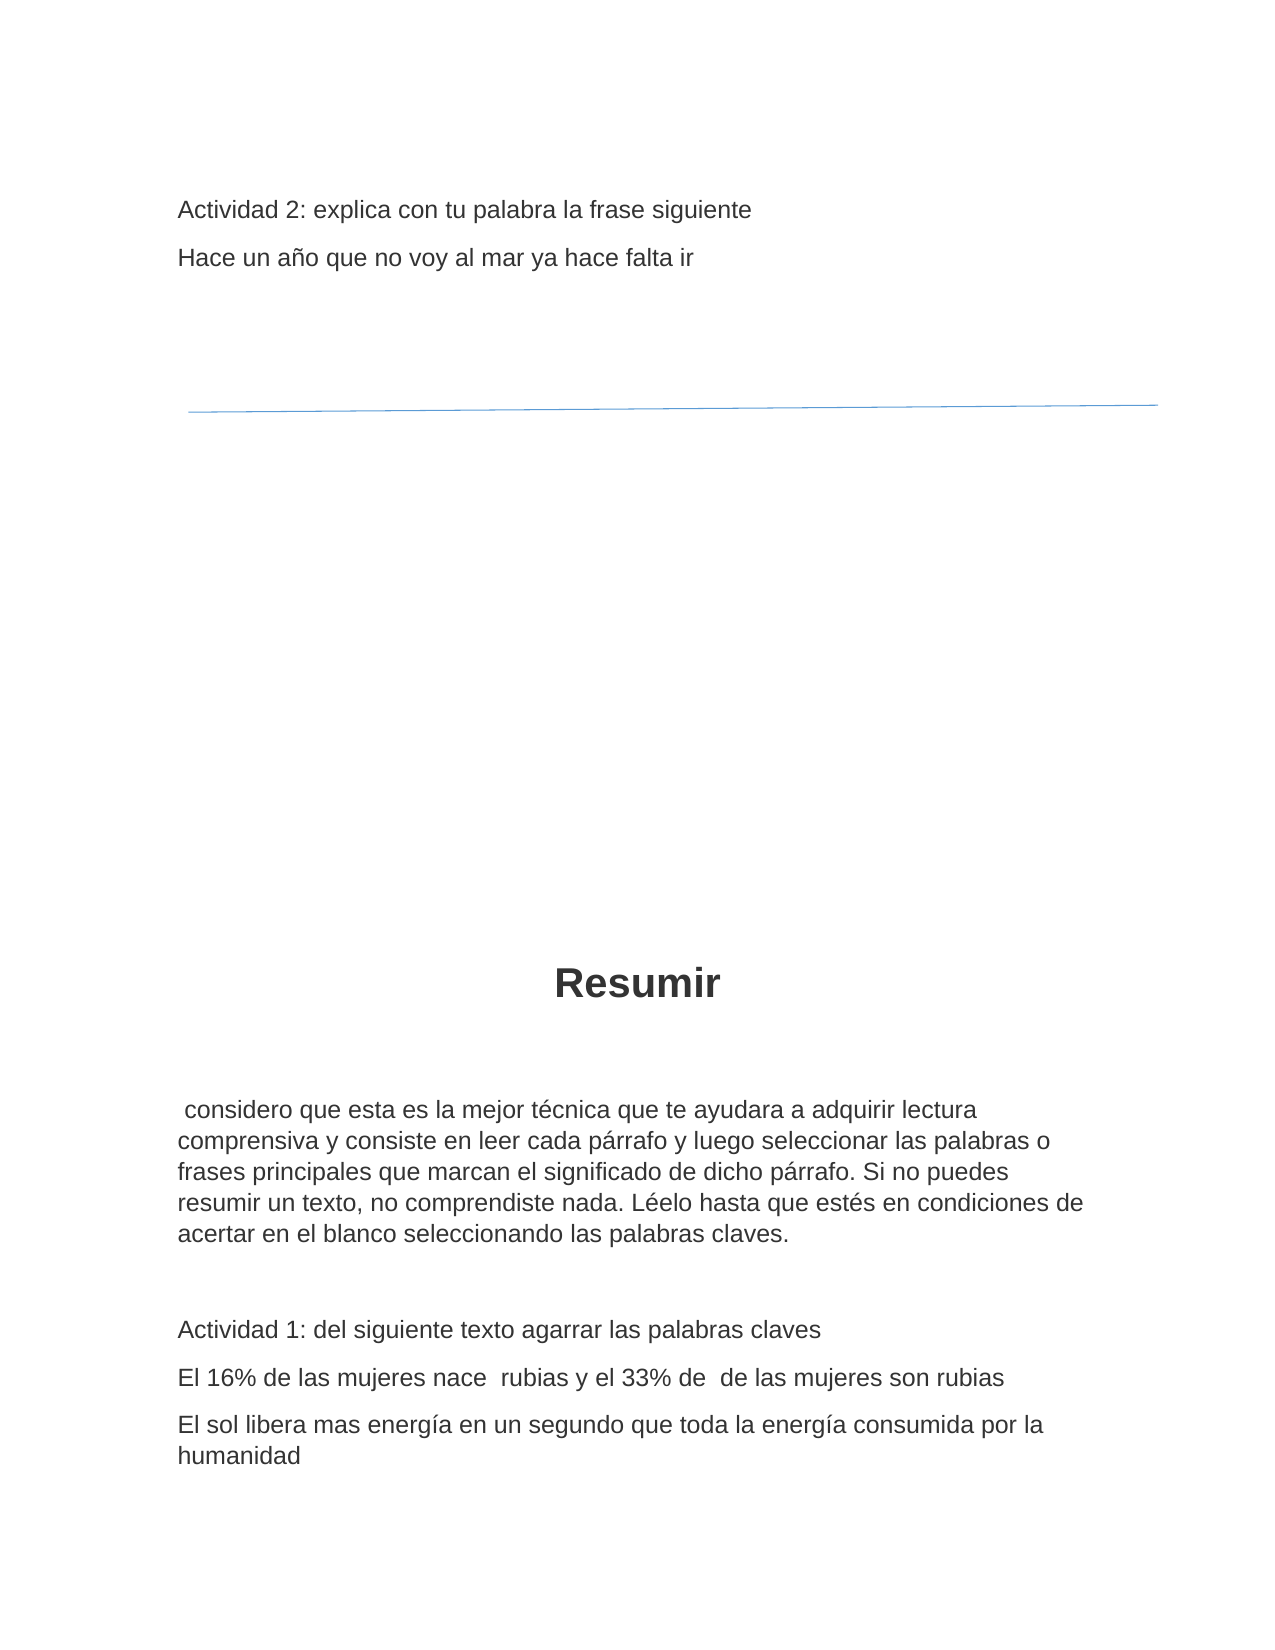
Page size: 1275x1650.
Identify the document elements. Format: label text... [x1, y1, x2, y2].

text El sol libera mas energía en un segundo que toda la energía consumida por la humanidad [177, 1410, 1098, 1470]
text Actividad 1: del siguiente texto agarrar las palabras claves [177, 1315, 1098, 1344]
text Actividad 2: explica con tu palabra la frase siguiente [177, 195, 1098, 224]
text Resumir [177, 959, 1098, 1007]
text El 16% de las mujeres nace rubias y el 33% de de las mujeres son rubias [177, 1363, 1098, 1391]
text considero que esta es la mejor técnica que te ayudara a adquirir lectura comprensiva y consiste en leer cada párrafo y luego seleccionar las palabras o frases principales que marcan el significado de dicho párrafo. Si no puedes resumir un texto, no comprendiste nada. Léelo hasta que estés en condiciones de acertar en el blanco seleccionando las palabras claves. [177, 1095, 1098, 1248]
text Hace un año que no voy al mar ya hace falta ir [177, 243, 1098, 272]
